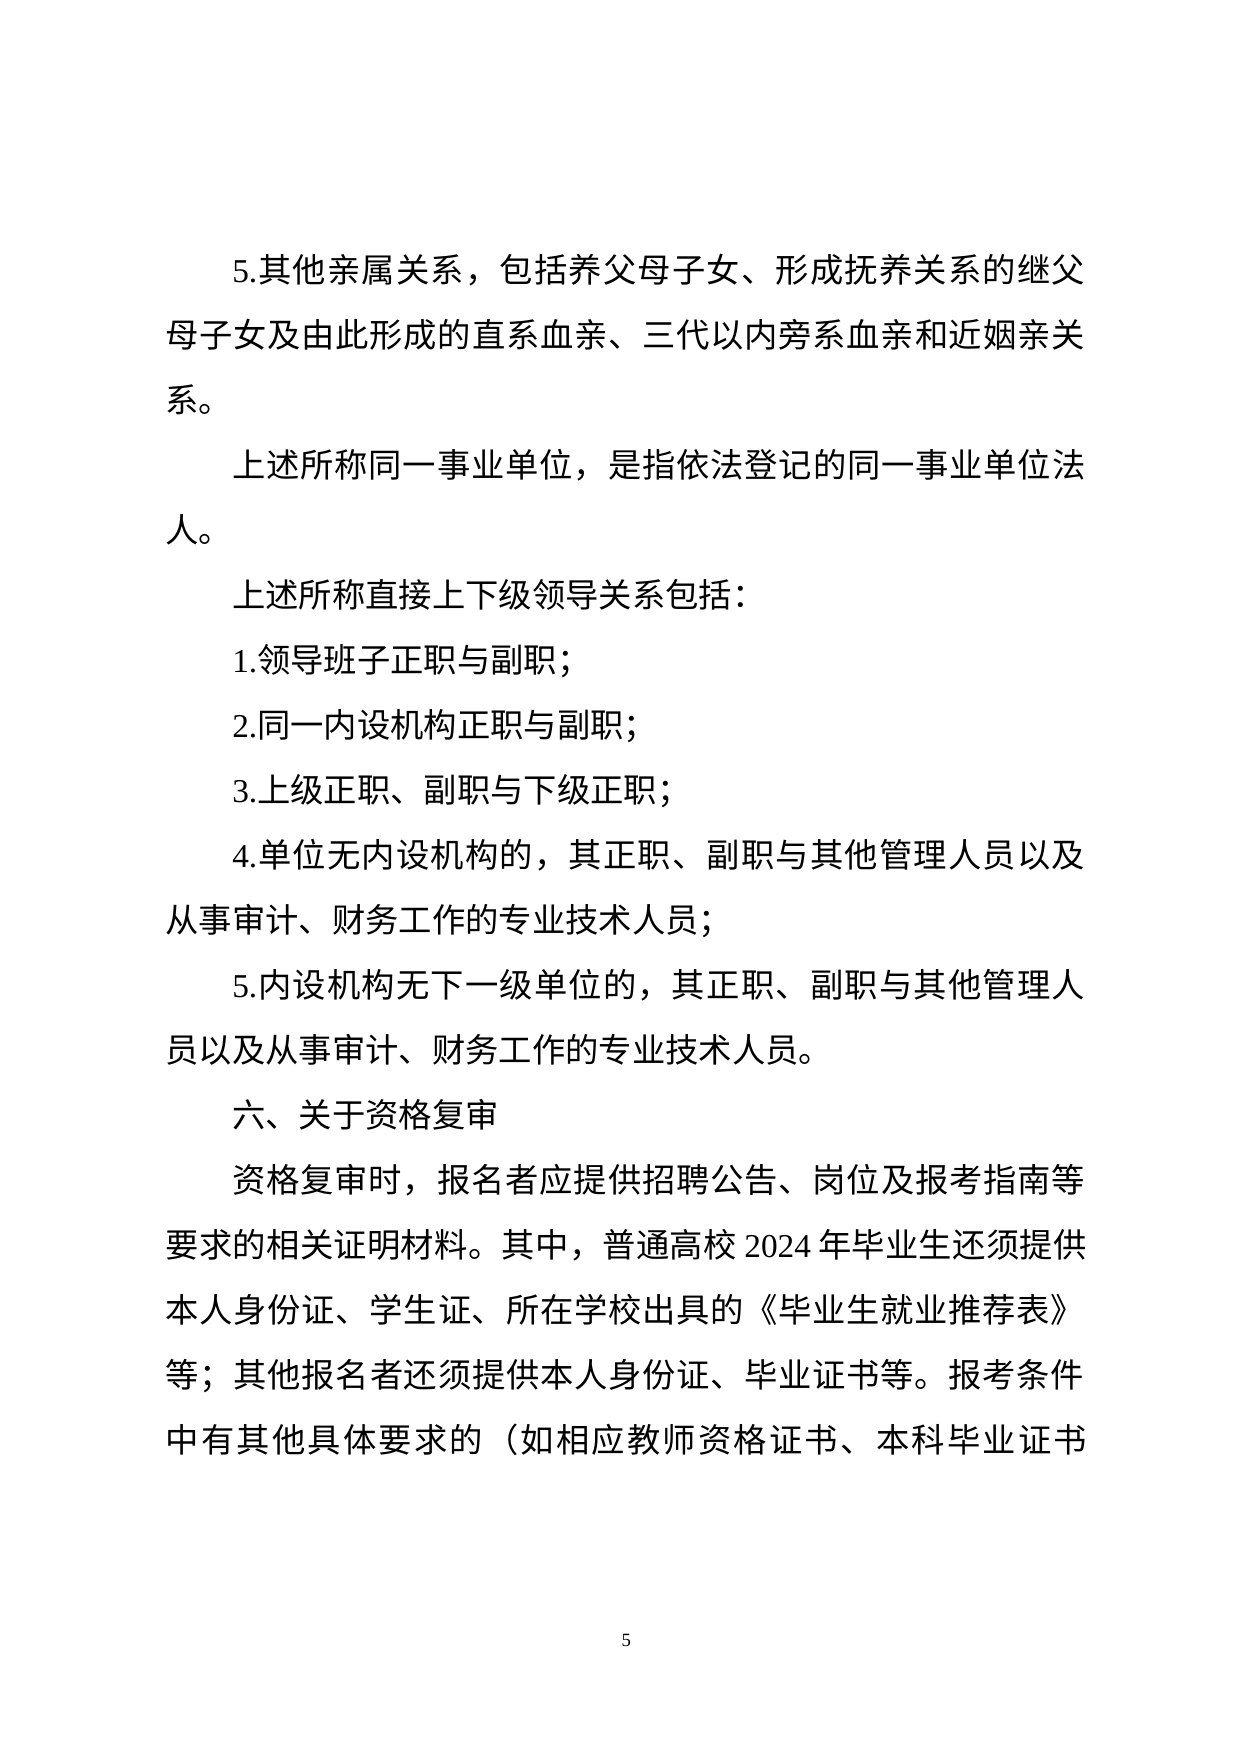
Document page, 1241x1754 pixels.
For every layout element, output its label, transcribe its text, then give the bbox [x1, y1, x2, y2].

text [165, 1146, 1087, 1471]
text 3.上级正职、副职与下级正职； [165, 756, 1087, 821]
text 5.内设机构无下一级单位的，其正职、副职与其他管理人员以及从事审计、财务工作的专业技术人员。 [165, 951, 1087, 1081]
text 5.其他亲属关系，包括养父母子女、形成抚养关系的继父母子女及由此形成的直系血亲、三代以内旁系血亲和近姻亲关系。 [165, 236, 1087, 431]
text 1.领导班子正职与副职； [165, 626, 1087, 691]
text 六、关于资格复审 [165, 1081, 1087, 1146]
text 2.同一内设机构正职与副职； [165, 691, 1087, 756]
text 上述所称同一事业单位，是指依法登记的同一事业单位法人。 [165, 431, 1087, 561]
text 上述所称直接上下级领导关系包括： [165, 561, 1087, 626]
text 4.单位无内设机构的，其正职、副职与其他管理人员以及从事审计、财务工作的专业技术人员； [165, 821, 1087, 951]
